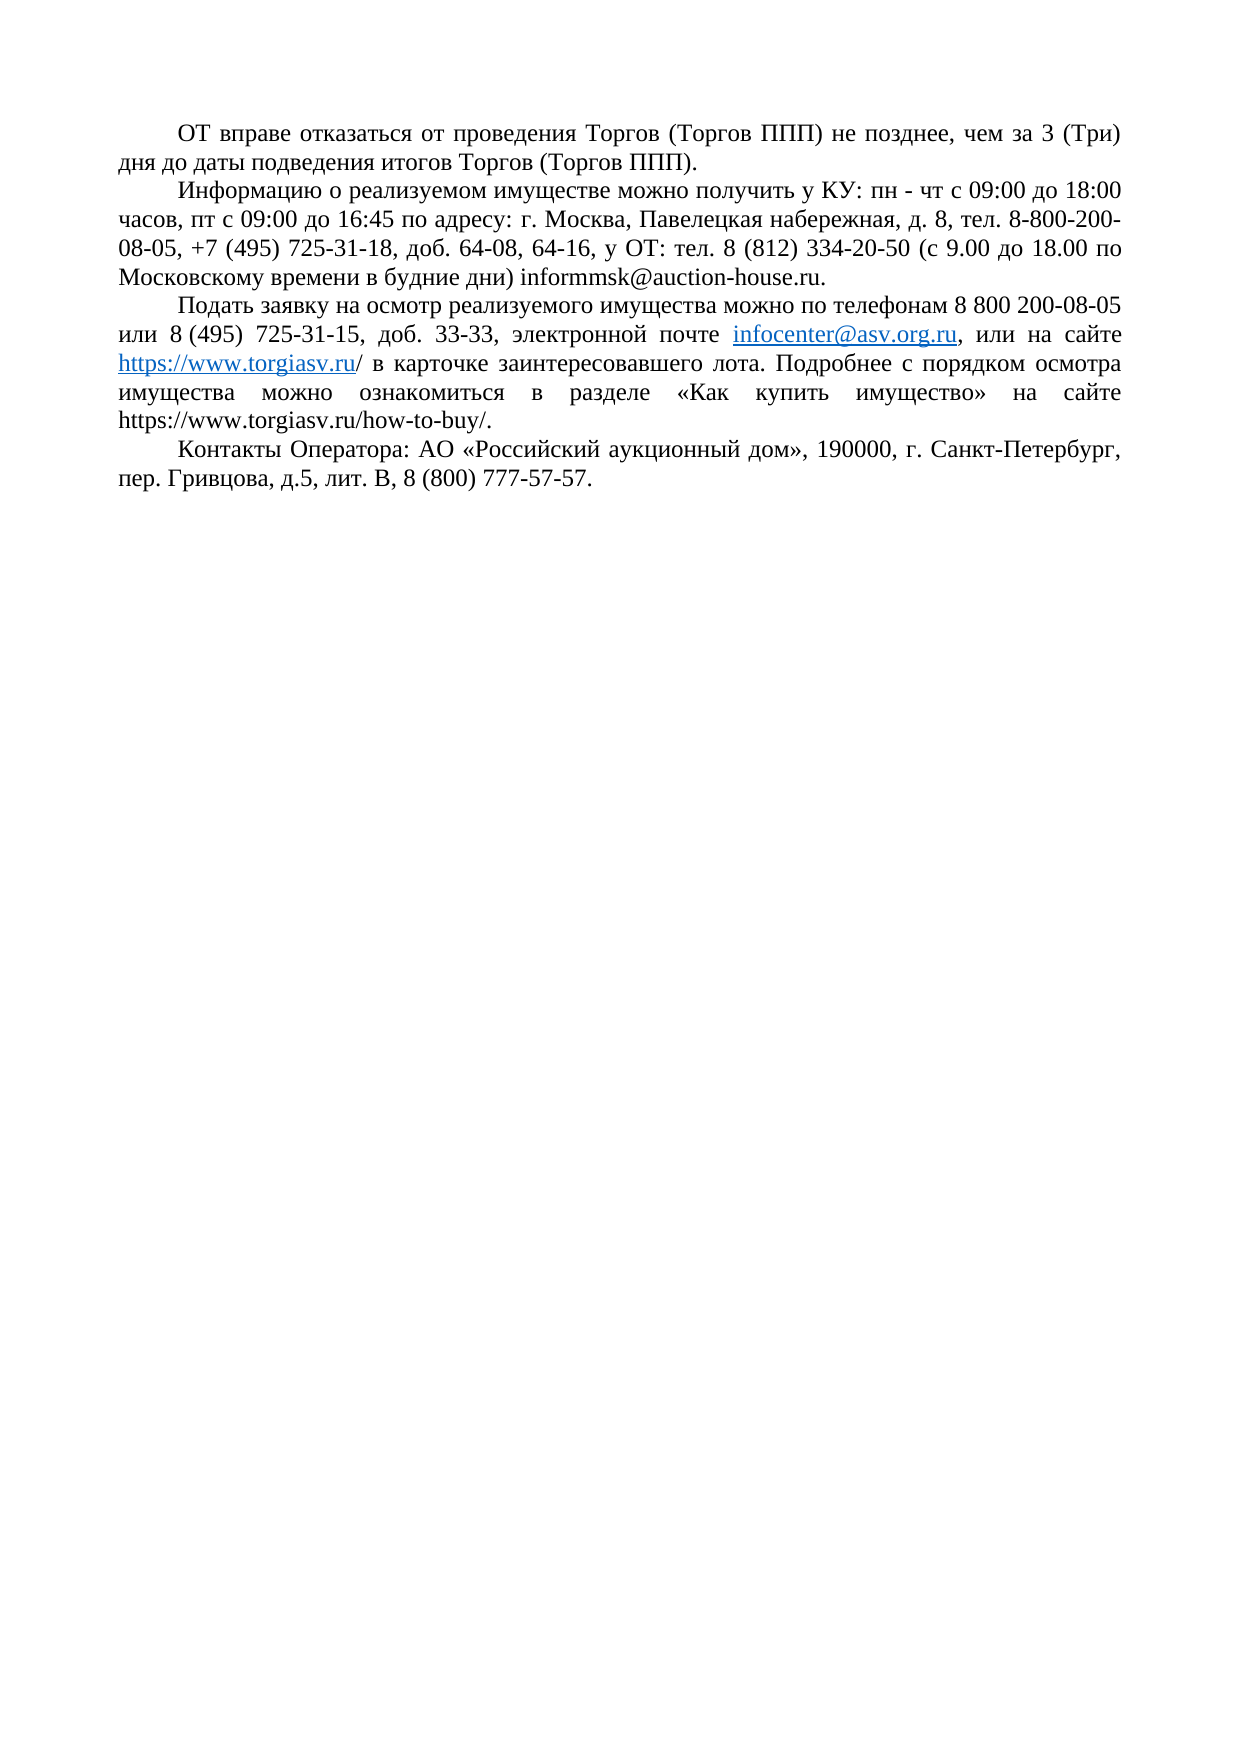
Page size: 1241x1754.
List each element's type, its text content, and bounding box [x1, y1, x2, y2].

text ОТ вправе отказаться от проведения Торгов (Торгов ППП) не позднее, чем за 3 (Три) дня до даты подведения итогов Торгов (Торгов ППП). [118, 118, 1122, 176]
text Контакты Оператора: АО «Российский аукционный дом», 190000, г. Санкт-Петербург, пер. Гривцова, д.5, лит. В, 8 (800) 777-57-57. [118, 434, 1122, 492]
text Информацию о реализуемом имуществе можно получить у КУ: пн - чт с 09:00 до 18:00 часов, пт с 09:00 до 16:45 по адресу: г. Москва, Павелецкая набережная, д. 8, тел. 8-800-200-08-05, +7 (495) 725-31-18, доб. 64-08, 64-16, у ОТ: тел. 8 (812) 334-20-50 (с 9.00 до 18.00 по Московскому времени в будние дни) informmsk@auction-house.ru. [118, 176, 1122, 291]
text Подать заявку на осмотр реализуемого имущества можно по телефонам 8 800 200-08-05 или 8 (495) 725-31-15, доб. 33-33, электронной почте infocenter@asv.org.ru, или на сайте https://www.torgiasv.ru/ в карточке заинтересовавшего лота. Подробнее с порядком осмотра имущества можно ознакомиться в разделе «Как купить имущество» на сайте https://www.torgiasv.ru/how-to-buy/. [118, 291, 1122, 434]
